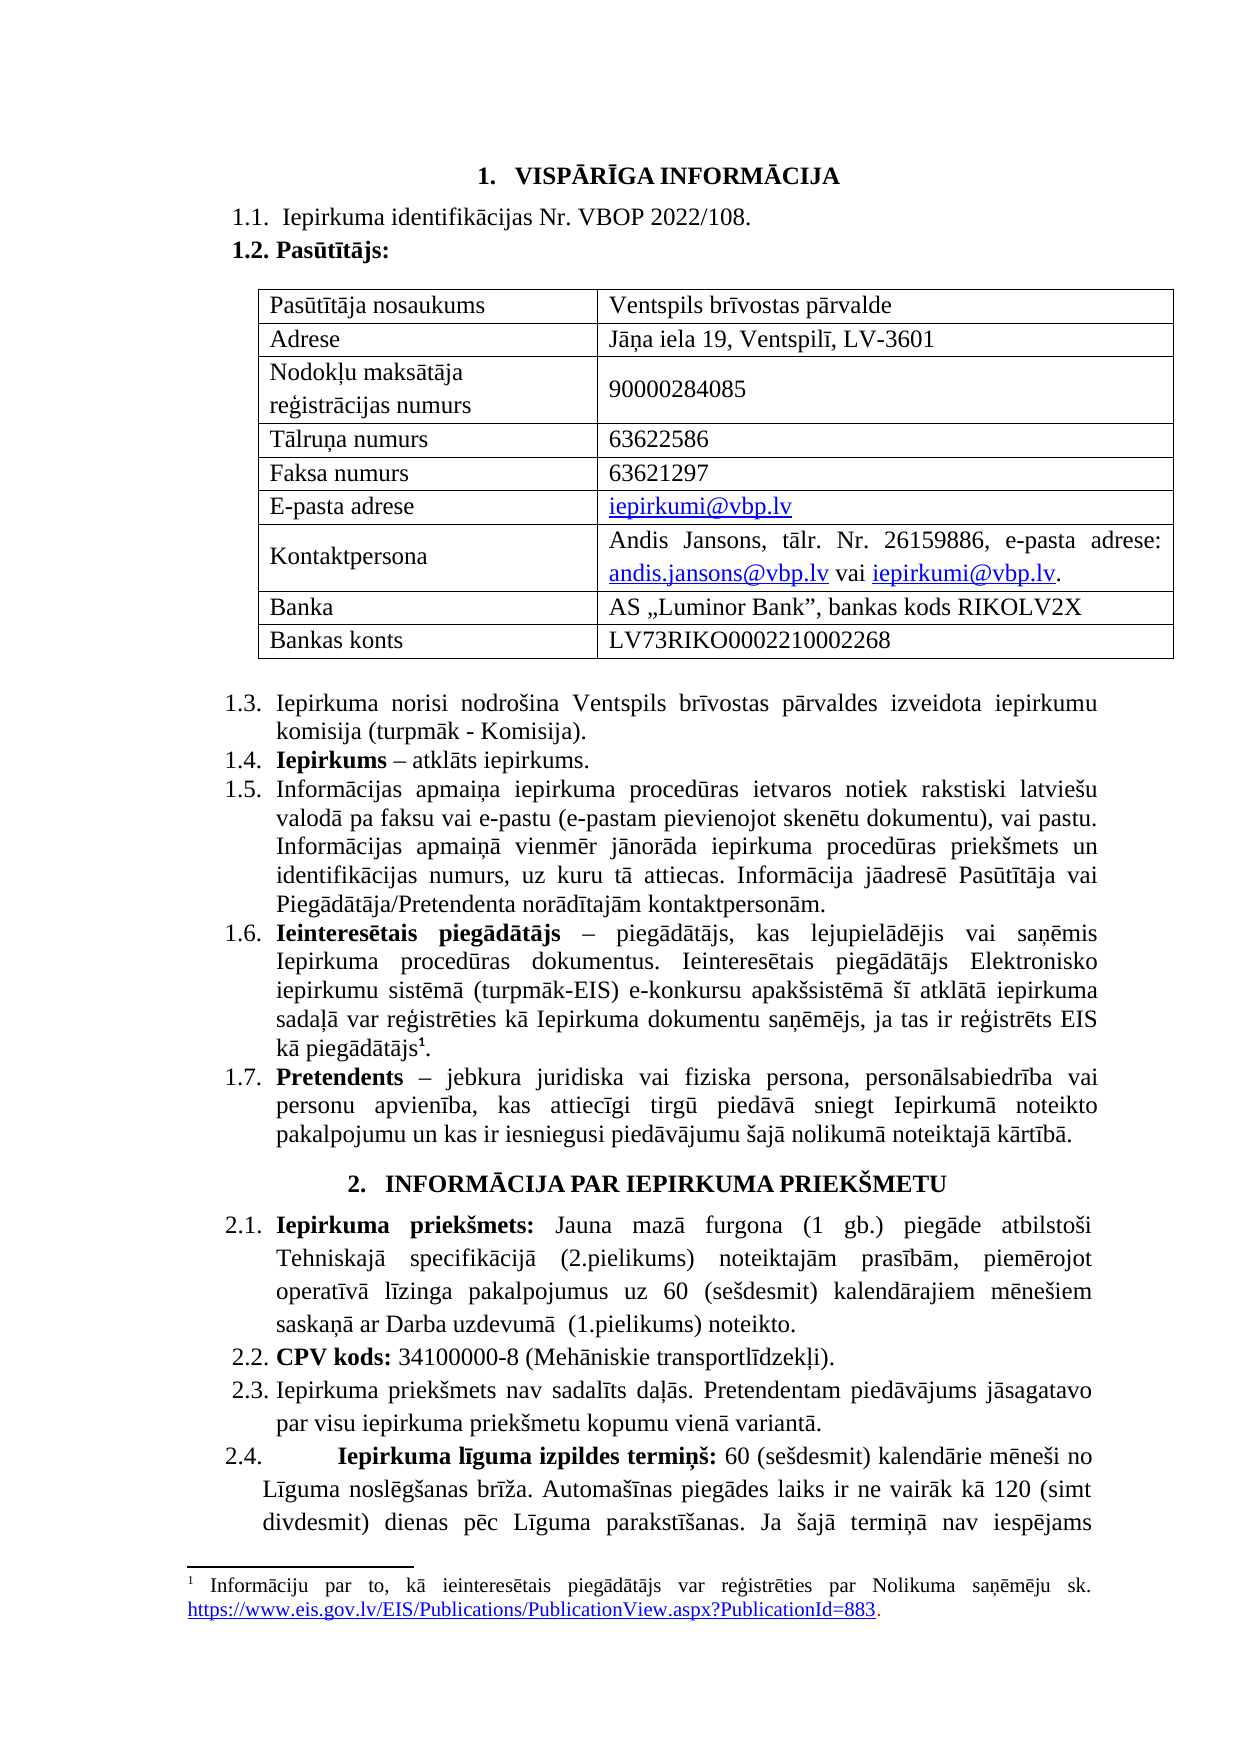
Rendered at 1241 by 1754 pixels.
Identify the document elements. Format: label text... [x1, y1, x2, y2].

table_cell Bankas konts [259, 625, 597, 658]
list Iepirkuma identifikācijas Nr. VBOP 2022/108. [232, 202, 1092, 231]
list Iepirkuma norisi nodrošina Ventspils brīvostas pārvaldes izveidota iepirkumu komisija (turpmāk - Komisija). [224, 688, 1098, 745]
table_cell 63622586 [598, 424, 1173, 457]
table_cell 63621297 [598, 458, 1173, 490]
table_cell Adrese [259, 324, 597, 356]
table_header Ventspils brīvostas pārvalde [598, 290, 1173, 323]
list Ieinteresētais piegādātājs – piegādātājs, kas lejupielādējis vai saņēmis Iepirkuma procedūras dokumentus. Ieinteresētais piegādātājs Elektronisko iepirkumu sistēmā (turpmāk-EIS) e-konkursu apakšsistēmā šī atklātā iepirkuma sadaļā var reģistrēties kā Iepirkuma dokumentu saņēmējs, ja tas ir reģistrēts EIS kā piegādātājs. [224, 918, 1098, 1062]
table_cell Andis Jansons, tālr. Nr. 26159886, e-pasta adrese: andis.jansons@vbp.lv vai iepirkumi@vbp.lv. [598, 525, 1173, 591]
list Informācijas apmaiņa iepirkuma procedūras ietvaros notiek rakstiski latviešu valodā pa faksu vai e-pastu (e-pastam pievienojot skenētu dokumentu), vai pastu. Informācijas apmaiņā vienmēr jānorāda iepirkuma procedūras priekšmets un identifikācijas numurs, uz kuru tā attiecas. Informācija jāadresē Pasūtītāja vai Piegādātāja/Pretendenta norādītajām kontaktpersonām. [224, 774, 1098, 918]
list Pasūtītājs: [232, 235, 1092, 264]
subtitle VISPĀRĪGA INFORMĀCIJA [225, 161, 1092, 189]
table_cell Nodokļu maksātāja reģistrācijas numurs [259, 357, 597, 423]
list CPV kods: 34100000-8 (Mehāniskie transportlīdzekļi). [232, 1342, 1092, 1371]
table_cell AS „Luminor Bank”, bankas kods RIKOLV2X [598, 592, 1173, 624]
table_cell 90000284085 [598, 357, 1173, 423]
list Iepirkuma priekšmets: Jauna mazā furgona (1 gb.) piegāde atbilstoši Tehniskajā specifikācijā (2.pielikums) noteiktajām prasībām, piemērojot operatīvā līzinga pakalpojumus uz 60 (sešdesmit) kalendārajiem mēnešiem saskaņā ar Darba uzdevumā (1.pielikums) noteikto. [225, 1210, 1092, 1338]
list Pretendents – jebkura juridiska vai fiziska persona, personālsabiedrība vai personu apvienība, kas attiecīgi tirgū piedāvā sniegt Iepirkumā noteikto pakalpojumu un kas ir iesniegusi piedāvājumu šajā nolikumā noteiktajā kārtībā. [224, 1062, 1098, 1148]
list Iepirkums – atklāts iepirkums. [224, 745, 1098, 774]
subtitle INFORMĀCIJA PAR IEPIRKUMA PRIEKŠMETU [202, 1169, 1092, 1197]
table_cell Tālruņa numurs [259, 424, 597, 457]
table_header Pasūtītāja nosaukums [259, 290, 597, 323]
table_cell Banka [259, 592, 597, 624]
list Iepirkuma priekšmets nav sadalīts daļās. Pretendentam piedāvājums jāsagatavo par visu iepirkuma priekšmetu kopumu vienā variantā. [232, 1375, 1092, 1437]
table_cell Faksa numurs [259, 458, 597, 490]
table_cell LV73RIKO0002210002268 [598, 625, 1173, 658]
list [225, 1441, 1092, 1536]
table_cell Jāņa iela 19, Ventspilī, LV-3601 [598, 324, 1173, 356]
table_cell E-pasta adrese [259, 491, 597, 524]
table_cell Kontaktpersona [259, 525, 597, 591]
table_cell iepirkumi@vbp.lv [598, 491, 1173, 524]
